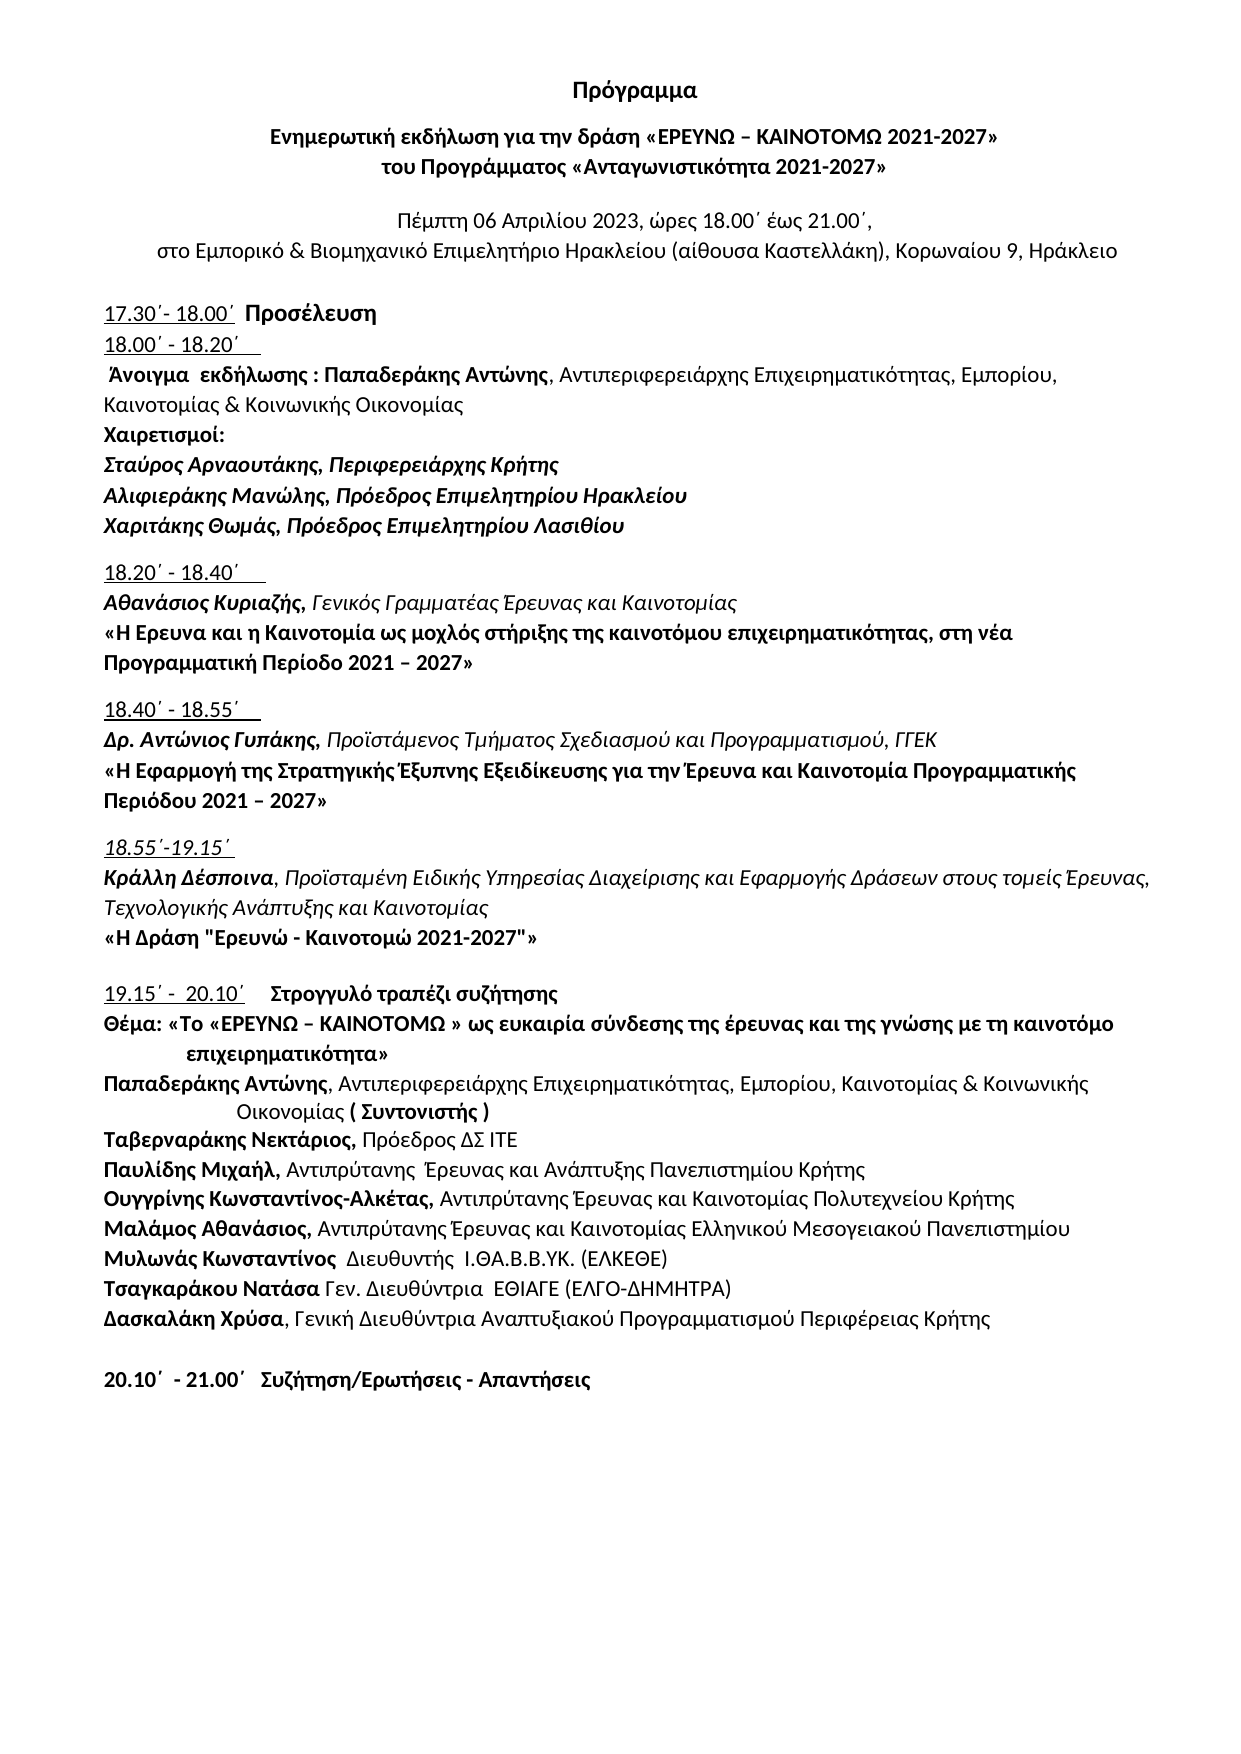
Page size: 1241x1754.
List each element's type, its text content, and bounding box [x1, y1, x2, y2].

text «Η Δράση "Ερευνώ - Καινοτομώ 2021-2027"» [103, 923, 1167, 952]
text Θέμα: «Το «ΕΡΕΥΝΩ – ΚΑΙΝΟΤΟΜΩ » ως ευκαιρία σύνδεσης της έρευνας και της γνώσης με τη καινοτόμο [103, 1009, 1167, 1037]
text επιχειρηματικότητα» [103, 1039, 1167, 1067]
text 18.00΄ - 18.20΄ [103, 330, 1167, 358]
text 18.55΄-19.15΄ [103, 833, 1167, 861]
text «Η Έρευνα και η Καινοτομία ως μοχλός στήριξης της καινοτόμου επιχειρηματικότητας, στη νέα Προγραμματική Περίοδο 2021 – 2027» [103, 618, 1167, 677]
text 18.20΄ - 18.40΄ [103, 558, 1167, 586]
text Χαριτάκης Θωμάς, Πρόεδρος Επιμελητηρίου Λασιθίου [103, 511, 1167, 539]
text 19.15΄ - 20.10΄ Στρογγυλό τραπέζι συζήτησης [103, 979, 1167, 1007]
text «Η Εφαρμογή της Στρατηγικής Έξυπνης Εξειδίκευσης για την Έρευνα και Καινοτομία Προγραμματικής Περιόδου 2021 – 2027» [103, 756, 1167, 814]
text 18.40΄ - 18.55΄ [103, 695, 1167, 723]
text Τσαγκαράκου Νατάσα Γεν. Διευθύντρια ΕΘΙΑΓΕ (ΕΛΓΟ-ΔΗΜΗΤΡΑ) [103, 1274, 1167, 1302]
text Παπαδεράκης Αντώνης, Αντιπεριφερειάρχης Επιχειρηματικότητας, Εμπορίου, Καινοτομίας & Κοινωνικής Οικονομίας ( Συντονιστής ) [103, 1069, 1167, 1125]
text Παυλίδης Μιχαήλ, Αντιπρύτανης Έρευνας και Ανάπτυξης Πανεπιστημίου Κρήτης [103, 1156, 1167, 1184]
text Πέμπτη 06 Απριλίου 2023, ώρες 18.00΄ έως 21.00΄, [103, 206, 1167, 234]
text Χαιρετισμοί: [103, 420, 1167, 448]
text Άνοιγμα εκδήλωσης : Παπαδεράκης Αντώνης, Αντιπεριφερειάρχης Επιχειρηματικότητας, Εμπορίου, Καινοτομίας & Κοινωνικής Οικονομίας [103, 360, 1167, 418]
text Ουγγρίνης Κωνσταντίνος-Αλκέτας, Αντιπρύτανης Έρευνας και Καινοτομίας Πολυτεχνείου Κρήτης [103, 1184, 1167, 1212]
text Ταβερναράκης Νεκτάριος, Πρόεδρος ΔΣ ΙΤΕ [103, 1125, 1167, 1153]
text του Προγράμματος «Ανταγωνιστικότητα 2021-2027» [103, 152, 1167, 180]
text Ενημερωτική εκδήλωση για την δράση «ΕΡΕΥΝΩ – ΚΑΙΝΟΤΟΜΩ 2021-2027» [103, 122, 1167, 151]
text 17.30΄- 18.00΄ Προσέλευση [103, 297, 1167, 327]
text Μαλάμος Αθανάσιος, Αντιπρύτανης Έρευνας και Καινοτομίας Ελληνικού Μεσογειακού Πανεπιστημίου [103, 1214, 1167, 1242]
text Αθανάσιος Κυριαζής, Γενικός Γραμματέας Έρευνας και Καινοτομίας [103, 588, 1167, 616]
text Δρ. Αντώνιος Γυπάκης, Προϊστάμενος Τμήματος Σχεδιασμού και Προγραμματισμού, ΓΓΕΚ [103, 726, 1167, 754]
text Δασκαλάκη Χρύσα, Γενική Διευθύντρια Αναπτυξιακού Προγραμματισμού Περιφέρειας Κρήτης [103, 1304, 1167, 1332]
text στο Εμπορικό & Βιομηχανικό Επιμελητήριο Ηρακλείου (αίθουσα Καστελλάκη), Κορωναίου 9, Ηράκλειο [103, 236, 1167, 264]
text Πρόγραμμα [103, 74, 1167, 104]
text 20.10΄ - 21.00΄ Συζήτηση/Ερωτήσεις - Απαντήσεις [103, 1365, 1167, 1393]
text Σταύρος Αρναουτάκης, Περιφερειάρχης Κρήτης [103, 451, 1167, 479]
text Αλιφιεράκης Μανώλης, Πρόεδρος Επιμελητηρίου Ηρακλείου [103, 481, 1167, 509]
text Κράλλη Δέσποινα, Προϊσταμένη Ειδικής Υπηρεσίας Διαχείρισης και Εφαρμογής Δράσεων στους τομείς Έρευνας, Τεχνολογικής Ανάπτυξης και Καινοτομίας [103, 863, 1167, 921]
text Μυλωνάς Κωνσταντίνος Διευθυντής Ι.ΘΑ.Β.Β.ΥΚ. (ΕΛΚΕΘΕ) [103, 1244, 1167, 1272]
